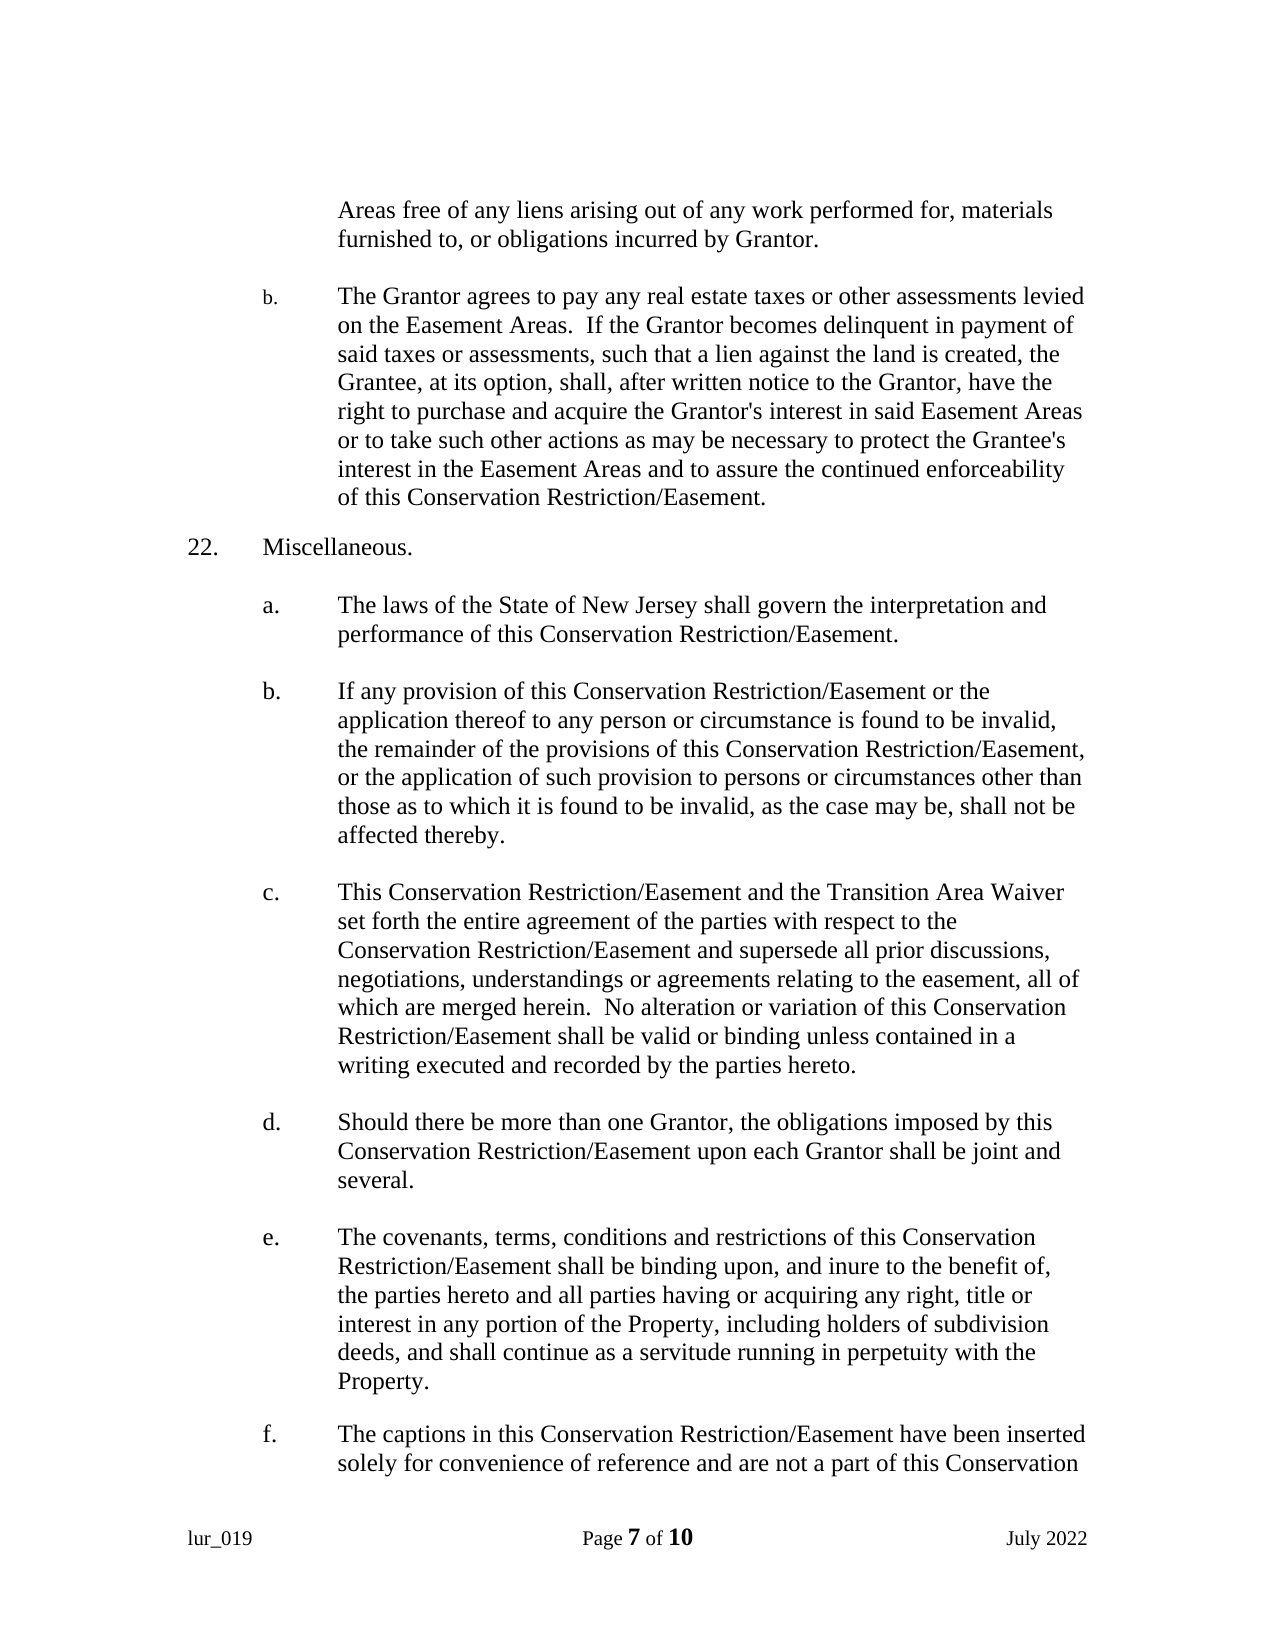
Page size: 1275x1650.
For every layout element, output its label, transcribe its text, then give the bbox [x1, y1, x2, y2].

list The Grantor agrees to pay any real estate taxes or other assessments levied on the Easement Areas. If the Grantor becomes delinquent in payment of said taxes or assessments, such that a lien against the land is created, the Grantee, at its option, shall, after written notice to the Grantor, have the right to purchase and acquire the Grantor's interest in said Easement Areas or to take such other actions as may be necessary to protect the Grantee's interest in the Easement Areas and to assure the continued enforceability of this Conservation Restriction/Easement. [262, 281, 1087, 511]
text e. The covenants, terms, conditions and restrictions of this Conservation Restriction/Easement shall be binding upon, and inure to the benefit of, the parties hereto and all parties having or acquiring any right, title or interest in any portion of the Property, including holders of subdivision deeds, and shall continue as a servitude running in perpetuity with the Property. [262, 1222, 1087, 1419]
list This Conservation Restriction/Easement and the Transition Area Waiver set forth the entire agreement of the parties with respect to the Conservation Restriction/Easement and supersede all prior discussions, negotiations, understandings or agreements relating to the easement, all of which are merged herein. No alteration or variation of this Conservation Restriction/Easement shall be valid or binding unless contained in a writing executed and recorded by the parties hereto. [262, 877, 1087, 1079]
list Should there be more than one Grantor, the obligations imposed by this Conservation Restriction/Easement upon each Grantor shall be joint and several. [262, 1107, 1087, 1194]
list If any provision of this Conservation Restriction/Easement or the application thereof to any person or circumstance is found to be invalid, the remainder of the provisions of this Conservation Restriction/Easement, or the application of such provision to persons or circumstances other than those as to which it is found to be invalid, as the case may be, shall not be affected thereby. [262, 676, 1087, 849]
subtitle The laws of the State of shall govern the interpretation and performance of this Conservation Restriction/Easement. [262, 590, 1087, 647]
text 22. Miscellaneous. [187, 511, 1087, 561]
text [262, 1419, 1087, 1477]
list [262, 195, 1087, 252]
